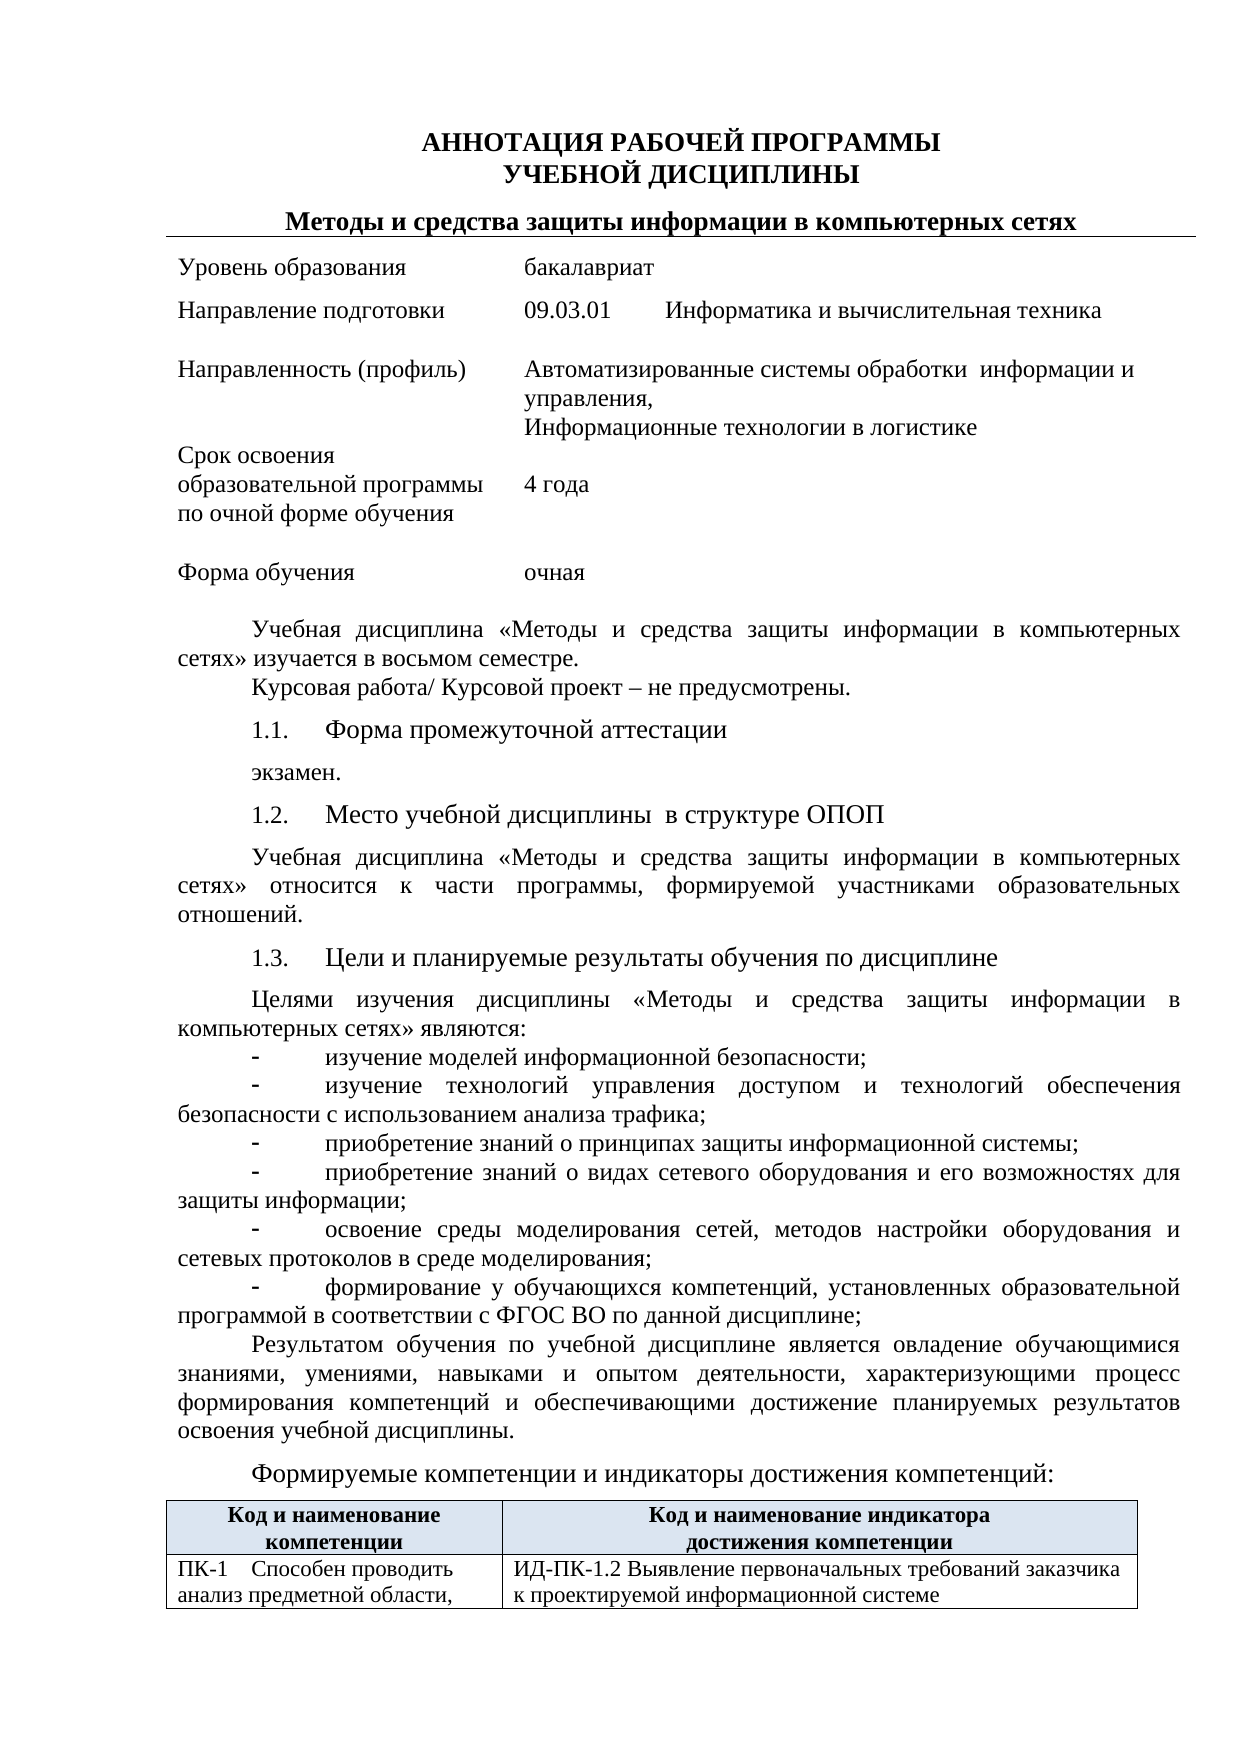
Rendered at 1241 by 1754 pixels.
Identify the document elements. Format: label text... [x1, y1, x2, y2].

subtitle Цели и планируемые результаты обучения по дисциплине [251, 941, 1181, 972]
table_cell Форма обучения [166, 527, 513, 586]
list освоение среды моделирования сетей, методов настройки оборудования и сетевых протоколов в среде моделирования; [177, 1214, 1181, 1272]
table_cell Информатика и вычислительная техника [654, 295, 1196, 354]
table_cell Направление подготовки [166, 295, 513, 354]
subtitle Форма промежуточной аттестации [251, 713, 1181, 744]
subtitle Формируемые компетенции и индикаторы достижения компетенций: [251, 1457, 1181, 1488]
list формирование у обучающихся компетенций, установленных образовательной программой в соответствии с ФГОС ВО по данной дисциплине; [177, 1272, 1181, 1329]
table_cell Автоматизированные системы обработки информации и управления, Информационные технологии в логистике [513, 354, 1196, 441]
list приобретение знаний о видах сетевого оборудования и его возможностях для защиты информации; [177, 1157, 1181, 1214]
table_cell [503, 1555, 1137, 1608]
table_header АННОТАЦИЯ РАБОЧЕЙ ПРОГРАММЫ УЧЕБНОЙ ДИСЦИПЛИНЫ [166, 127, 1196, 189]
table_cell 4 года [513, 441, 1196, 527]
table_header Код и наименование индикатора достижения компетенции [503, 1501, 1137, 1554]
list экзамен. [177, 757, 1181, 786]
table_cell 09.03.01 [513, 295, 653, 354]
list Курсовая работа/ Курсовой проект – не предусмотрены. [177, 672, 1181, 701]
list приобретение знаний о принципах защиты информационной системы; [177, 1128, 1181, 1157]
list изучение технологий управления доступом и технологий обеспечения безопасности с использованием анализа трафика; [177, 1071, 1181, 1128]
table_cell Методы и средства защиты информации в компьютерных сетях [166, 189, 1196, 236]
table_header Код и наименование компетенции [167, 1501, 502, 1554]
table_cell бакалавриат [513, 237, 1196, 295]
table_cell Уровень образования [166, 237, 513, 295]
subtitle Место учебной дисциплины в структуре ОПОП [251, 798, 1181, 829]
table_cell Срок освоения образовательной программы по очной форме обучения [166, 441, 513, 527]
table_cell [167, 1555, 502, 1608]
list изучение моделей информационной безопасности; [177, 1042, 1181, 1071]
list Целями изучения дисциплины «Методы и средства защиты информации в компьютерных сетях» являются: [177, 984, 1181, 1042]
list Учебная дисциплина «Методы и средства защиты информации в компьютерных сетях» относится к части программы, формируемой участниками образовательных отношений. [177, 842, 1181, 928]
list Результатом обучения по учебной дисциплине является овладение обучающимися знаниями, умениями, навыками и опытом деятельности, характеризующими процесс формирования компетенций и обеспечивающими достижение планируемых результатов освоения учебной дисциплины. [177, 1329, 1181, 1444]
list Учебная дисциплина «Методы и средства защиты информации в компьютерных сетях» изучается в восьмом семестре. [177, 614, 1181, 672]
table_cell Направленность (профиль) [166, 354, 513, 441]
table_cell очная [513, 527, 1196, 586]
